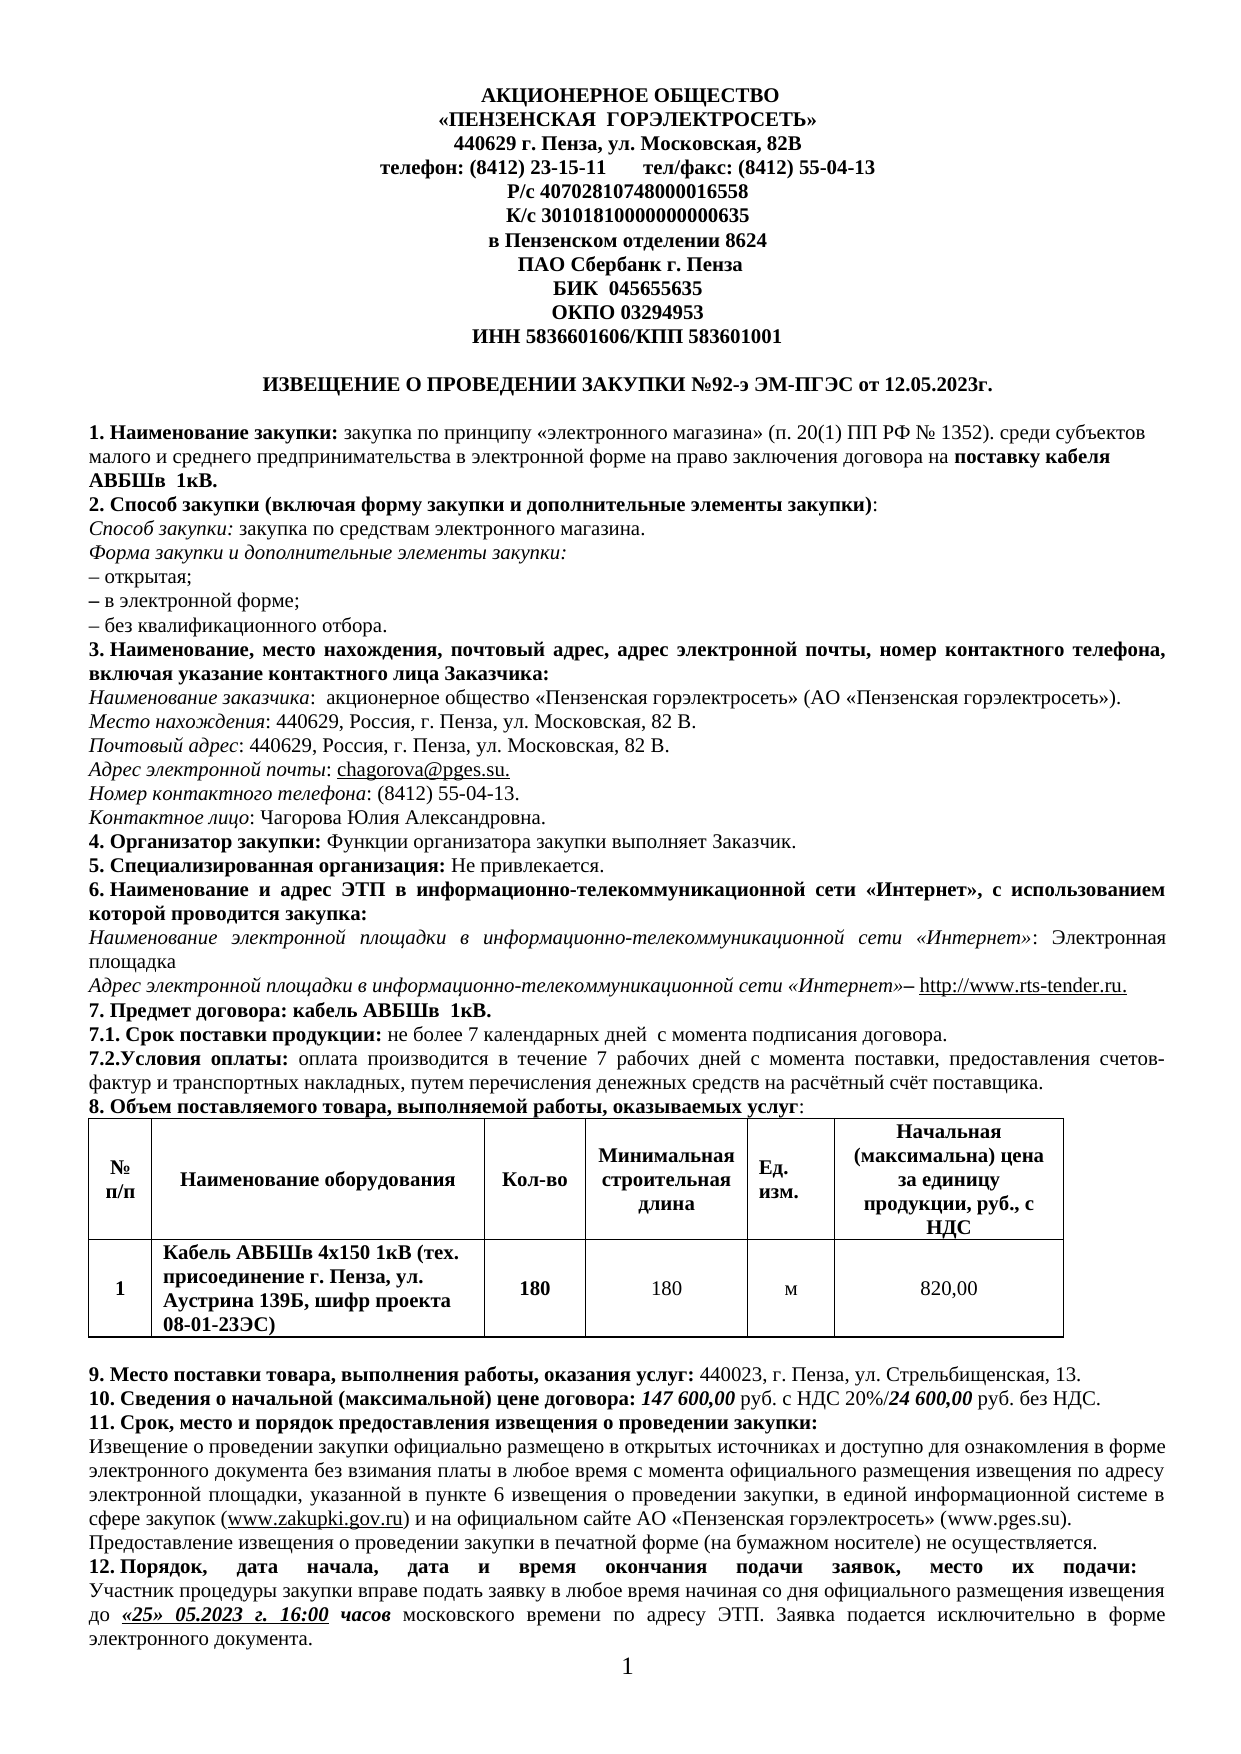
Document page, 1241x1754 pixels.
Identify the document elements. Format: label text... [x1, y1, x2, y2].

text Номер контактного телефона: (8412) 55-04-13. [89, 781, 1166, 805]
list Предоставление извещения о проведении закупки в печатной форме (на бумажном носителе) не осуществляется. [89, 1530, 1166, 1554]
table_cell Кабель АВБШв 4х150 1кВ (тех. присоединение г. Пенза, ул. Аустрина 139Б, шифр проекта 08-01-23ЭС) [152, 1240, 484, 1336]
list Форма закупки и дополнительные элементы закупки: [89, 540, 1166, 564]
text Адрес электронной почты: chagorova@pges.su. [89, 757, 1166, 781]
list 3. Наименование, место нахождения, почтовый адрес, адрес электронной почты, номер контактного телефона, включая указание контактного лица Заказчика: [89, 637, 1166, 685]
table_cell 180 [485, 1240, 585, 1336]
list 4. Организатор закупки: Функции организатора закупки выполняет Заказчик. [89, 829, 1166, 853]
text 9. Место поставки товара, выполнения работы, оказания услуг: 440023, г. Пенза, ул. Стрельбищенская, 13. [89, 1362, 1166, 1386]
table_cell 180 [586, 1240, 747, 1336]
text 11. Срок, место и порядок предоставления извещения о проведении закупки: [89, 1410, 1166, 1434]
text 7.1. Срок поставки продукции: не более 7 календарных дней с момента подписания договора. [89, 1022, 1166, 1046]
table_header Ед. изм. [748, 1119, 834, 1239]
table_header № п/п [89, 1119, 151, 1239]
text 7. Предмет договора: кабель АВБШв 1кВ. [89, 997, 1166, 1022]
text Адрес электронной площадки в информационно-телекоммуникационной сети «Интернет»– http://www.rts-tender.ru. [89, 973, 1166, 997]
text 8. Объем поставляемого товара, выполняемой работы, оказываемых услуг: [89, 1094, 1166, 1118]
text Место нахождения: 440629, Россия, г. Пенза, ул. Московская, 82 В. [89, 709, 1166, 733]
list Способ закупки: закупка по средствам электронного магазина. [89, 516, 1166, 540]
text ИЗВЕЩЕНИЕ О ПРОВЕДЕНИИ ЗАКУПКИ №92-э ЭМ-ПГЭС от 12.05.2023г. [89, 372, 1166, 396]
table_cell 1 [89, 1240, 151, 1336]
list Наименование электронной площадки в информационно-телекоммуникационной сети «Интернет»: Электронная площадка [89, 925, 1166, 973]
list 6. Наименование и адрес ЭТП в информационно-телекоммуникационной сети «Интернет», с использованием которой проводится закупка: [89, 877, 1166, 925]
list – открытая; [89, 564, 1166, 588]
table_header Наименование оборудования [152, 1119, 484, 1239]
list 2. Способ закупки (включая форму закупки и дополнительные элементы закупки): [89, 492, 1166, 516]
table_header АКЦИОНЕРНОЕ ОБЩЕСТВО «ПЕНЗЕНСКАЯ ГОРЭЛЕКТРОСЕТЬ» . Пенза, ул. Московская, 82В телефон: (8412) 23-15-11 тел/факс: (8412) 55-04-13 Р/с 40702810748000016558 К/с 30101810000000000635 в Пензенском отделении 8624 ПАО Сбербанк г. Пенза БИК 045655635 ОКПО 03294953 ИНН 5836601606/КПП 583601001 [273, 59, 982, 372]
table_cell 820,00 [835, 1240, 1063, 1336]
table_header Кол-во [485, 1119, 585, 1239]
text 12. Порядок, дата начала, дата и время окончания подачи заявок, место их подачи: Участник процедуры закупки вправе подать заявку в любое время начиная со дня официального размещения извещения до «25» 05.2023 г. 16:00 часов московского времени по адресу ЭТП. Заявка подается исключительно в форме электронного документа. [89, 1554, 1166, 1650]
text Почтовый адрес: 440629, Россия, г. Пенза, ул. Московская, 82 В. [89, 733, 1166, 757]
text Контактное лицо: Чагорова Юлия Александровна. [89, 805, 1166, 829]
list – без квалификационного отбора. [89, 612, 1166, 637]
table_cell м [748, 1240, 834, 1336]
text 10. Сведения о начальной (максимальной) цене договора: 147 600,00 руб. с НДС 20%/24 600,00 руб. без НДС. [89, 1386, 1166, 1410]
list 7.2.Условия оплаты: оплата производится в течение 7 рабочих дней с момента поставки, предоставления счетов-фактур и транспортных накладных, путем перечисления денежных средств на расчётный счёт поставщика. [89, 1046, 1166, 1094]
list – в электронной форме; [89, 588, 1166, 612]
text Наименование заказчика: акционерное общество «Пензенская горэлектросеть» (АО «Пензенская горэлектросеть»). [89, 685, 1166, 709]
table_header Начальная (максимальна) цена за единицу продукции, руб., с НДС [835, 1119, 1063, 1239]
text 1. Наименование закупки: закупка по принципу «электронного магазина» (п. 20(1) ПП РФ № 1352). среди субъектов малого и среднего предпринимательства в электронной форме на право заключения договора на поставку кабеля АВБШв 1кВ. [89, 420, 1166, 492]
table_header Минимальная строительная длина [586, 1119, 747, 1239]
text 5. Специализированная организация: Не привлекается. [89, 853, 1166, 877]
text Извещение о проведении закупки официально размещено в открытых источниках и доступно для ознакомления в форме электронного документа без взимания платы в любое время с момента официального размещения извещения по адресу электронной площадки, указанной в пункте 6 извещения о проведении закупки, в единой информационной системе в сфере закупок (www.zakupki.gov.ru) и на официальном сайте АО «Пензенская горэлектросеть» (www.pges.su). [89, 1434, 1166, 1530]
